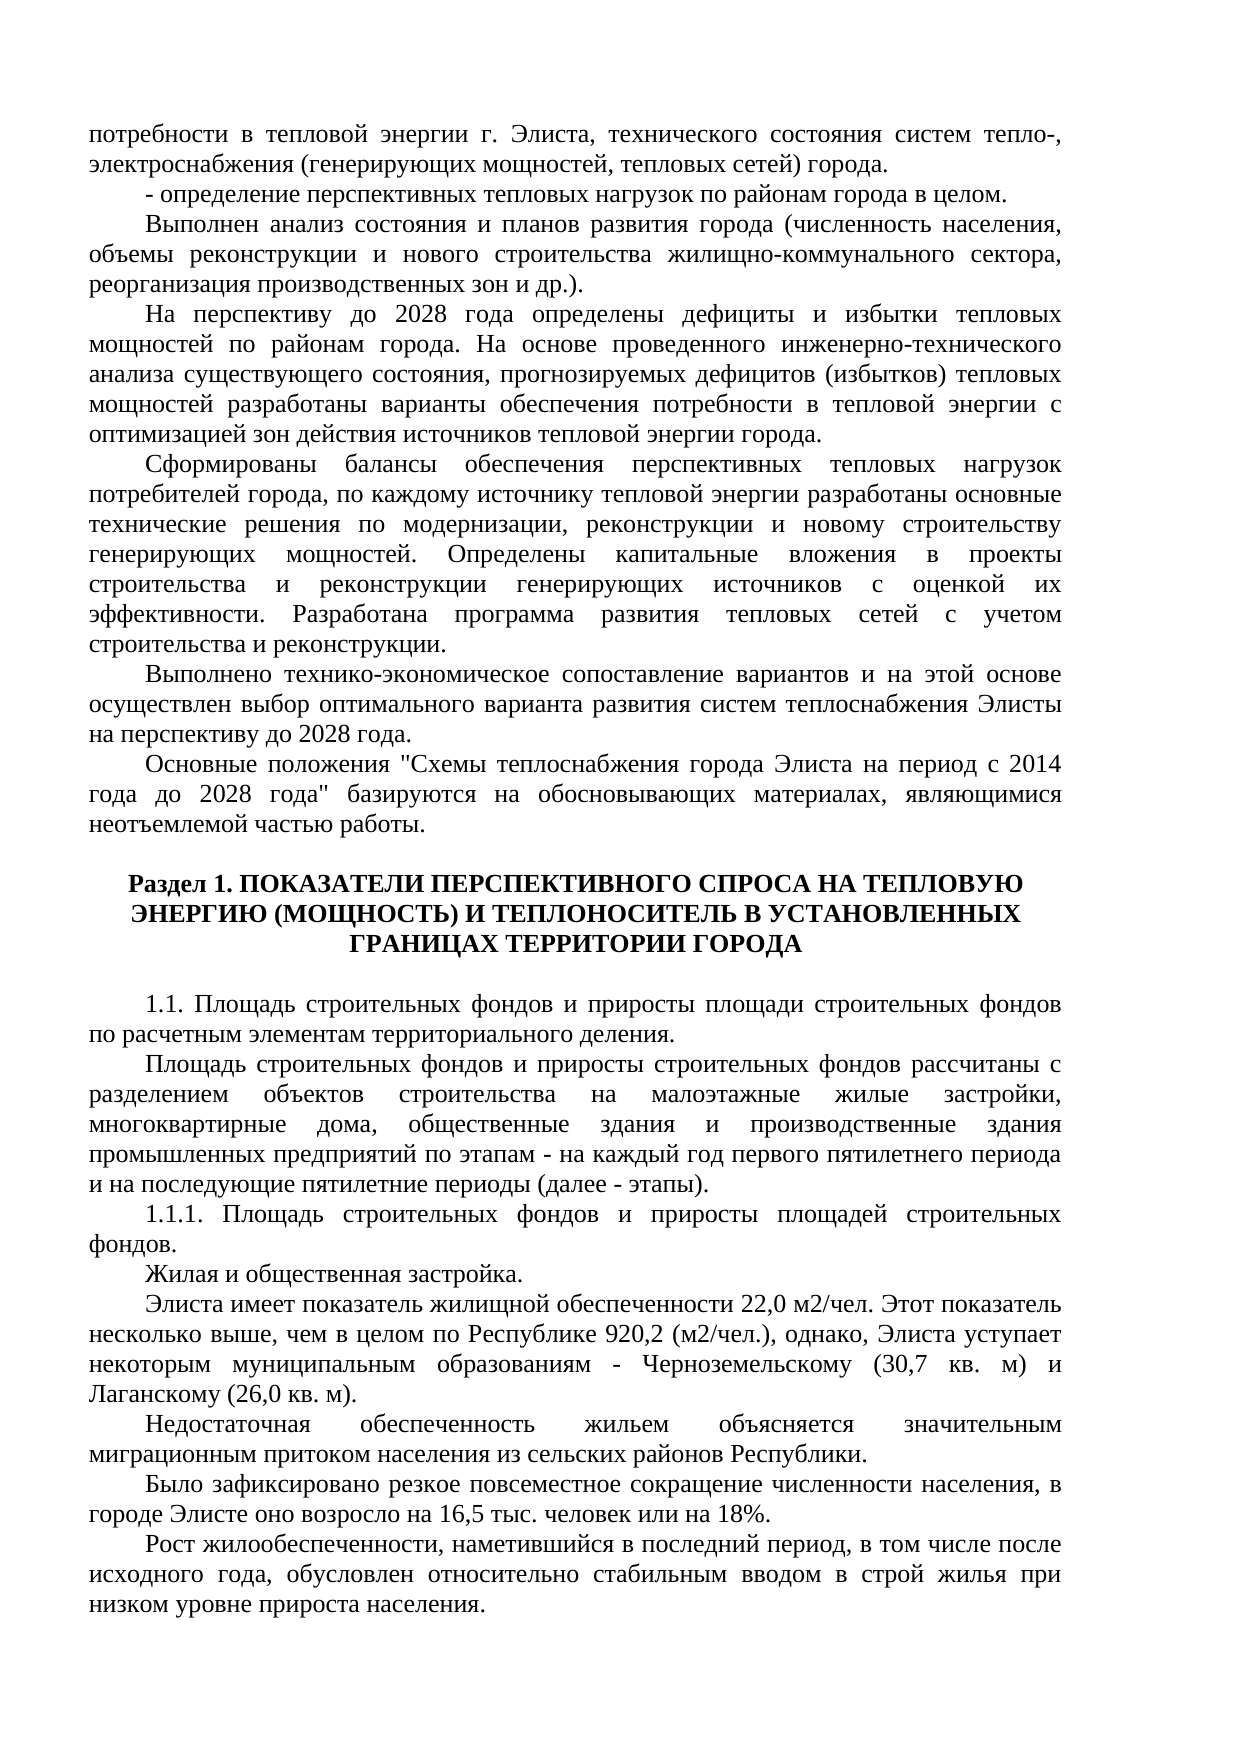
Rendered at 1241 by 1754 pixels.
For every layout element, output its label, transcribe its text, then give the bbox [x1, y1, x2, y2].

text Площадь строительных фондов и приросты строительных фондов рассчитаны с разделением объектов строительства на малоэтажные жилые застройки, многоквартирные дома, общественные здания и производственные здания промышленных предприятий по этапам - на каждый год первого пятилетнего периода и на последующие пятилетние периоды (далее - этапы). [88, 1048, 1063, 1198]
title ЭНЕРГИЮ (МОЩНОСТЬ) И ТЕПЛОНОСИТЕЛЬ В УСТАНОВЛЕННЫХ [88, 898, 1063, 928]
text Основные положения "Схемы теплоснабжения города Элиста на период с 2014 года до 2028 года" базируются на обосновывающих материалах, являющимися неотъемлемой частью работы. [88, 748, 1063, 838]
text Было зафиксировано резкое повсеместное сокращение численности населения, в городе Элисте оно возросло на 16,5 тыс. человек или на 18%. [88, 1468, 1063, 1528]
text Недостаточная обеспеченность жильем объясняется значительным миграционным притоком населения из сельских районов Республики. [88, 1408, 1063, 1468]
text 1.1. Площадь строительных фондов и приросты площади строительных фондов по расчетным элементам территориального деления. [88, 988, 1063, 1048]
text 1.1.1. Площадь строительных фондов и приросты площадей строительных фондов. [88, 1198, 1063, 1258]
text - определение перспективных тепловых нагрузок по районам города в целом. [88, 178, 1063, 208]
title Раздел 1. ПОКАЗАТЕЛИ ПЕРСПЕКТИВНОГО СПРОСА НА ТЕПЛОВУЮ [88, 868, 1063, 898]
text Сформированы балансы обеспечения перспективных тепловых нагрузок потребителей города, по каждому источнику тепловой энергии разработаны основные технические решения по модернизации, реконструкции и новому строительству генерирующих мощностей. Определены капитальные вложения в проекты строительства и реконструкции генерирующих источников с оценкой их эффективности. Разработана программа развития тепловых сетей с учетом строительства и реконструкции. [88, 448, 1063, 658]
text Выполнено технико-экономическое сопоставление вариантов и на этой основе осуществлен выбор оптимального варианта развития систем теплоснабжения Элисты на перспективу до 2028 года. [88, 658, 1063, 748]
text Жилая и общественная застройка. [88, 1258, 1063, 1288]
text Элиста имеет показатель жилищной обеспеченности 22,0 м2/чел. Этот показатель несколько выше, чем в целом по Республике 920,2 (м2/чел.), однако, Элиста уступает некоторым муниципальным образованиям - Черноземельскому (30,7 кв. м) и Лаганскому (26,0 кв. м). [88, 1288, 1063, 1408]
text Рост жилообеспеченности, наметившийся в последний период, в том числе после исходного года, обусловлен относительно стабильным вводом в строй жилья при низком уровне прироста населения. [88, 1528, 1063, 1618]
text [88, 118, 1063, 178]
text Выполнен анализ состояния и планов развития города (численность населения, объемы реконструкции и нового строительства жилищно-коммунального сектора, реорганизация производственных зон и др.). [88, 208, 1063, 298]
title ГРАНИЦАХ ТЕРРИТОРИИ ГОРОДА [88, 928, 1063, 958]
text На перспективу до 2028 года определены дефициты и избытки тепловых мощностей по районам города. На основе проведенного инженерно-технического анализа существующего состояния, прогнозируемых дефицитов (избытков) тепловых мощностей разработаны варианты обеспечения потребности в тепловой энергии с оптимизацией зон действия источников тепловой энергии города. [88, 298, 1063, 448]
